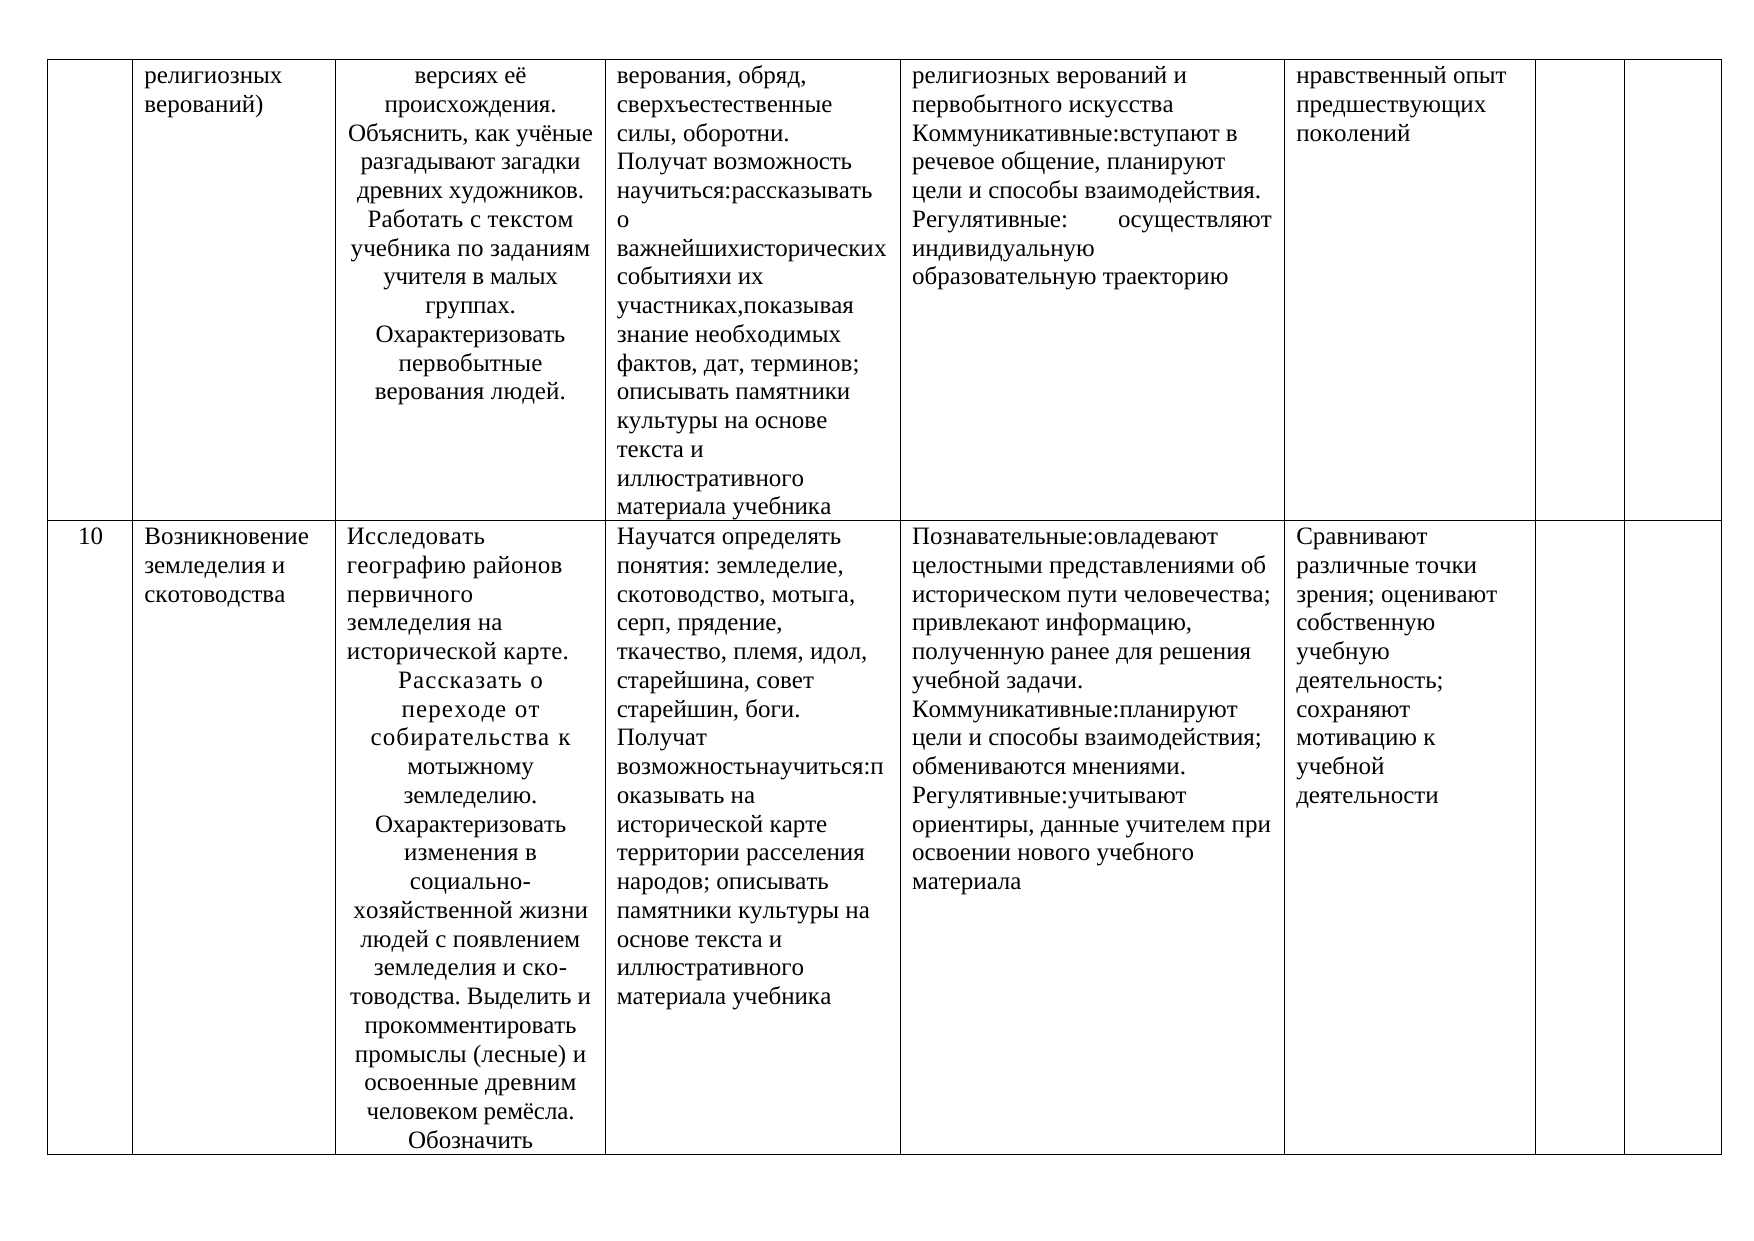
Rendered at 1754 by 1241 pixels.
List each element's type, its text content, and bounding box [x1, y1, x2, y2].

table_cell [901, 521, 1284, 1154]
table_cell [336, 60, 605, 520]
table_cell [1536, 521, 1624, 1154]
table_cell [606, 521, 900, 1154]
table_cell 9 [48, 60, 132, 520]
table_cell [1536, 60, 1624, 520]
table_cell [1625, 60, 1721, 520]
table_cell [133, 60, 335, 520]
table_cell 10 [48, 521, 132, 1154]
table_cell [1625, 521, 1721, 1154]
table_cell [606, 60, 900, 520]
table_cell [1285, 60, 1535, 520]
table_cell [133, 521, 335, 1154]
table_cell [1285, 521, 1535, 1154]
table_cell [901, 60, 1284, 520]
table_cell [336, 521, 605, 1154]
